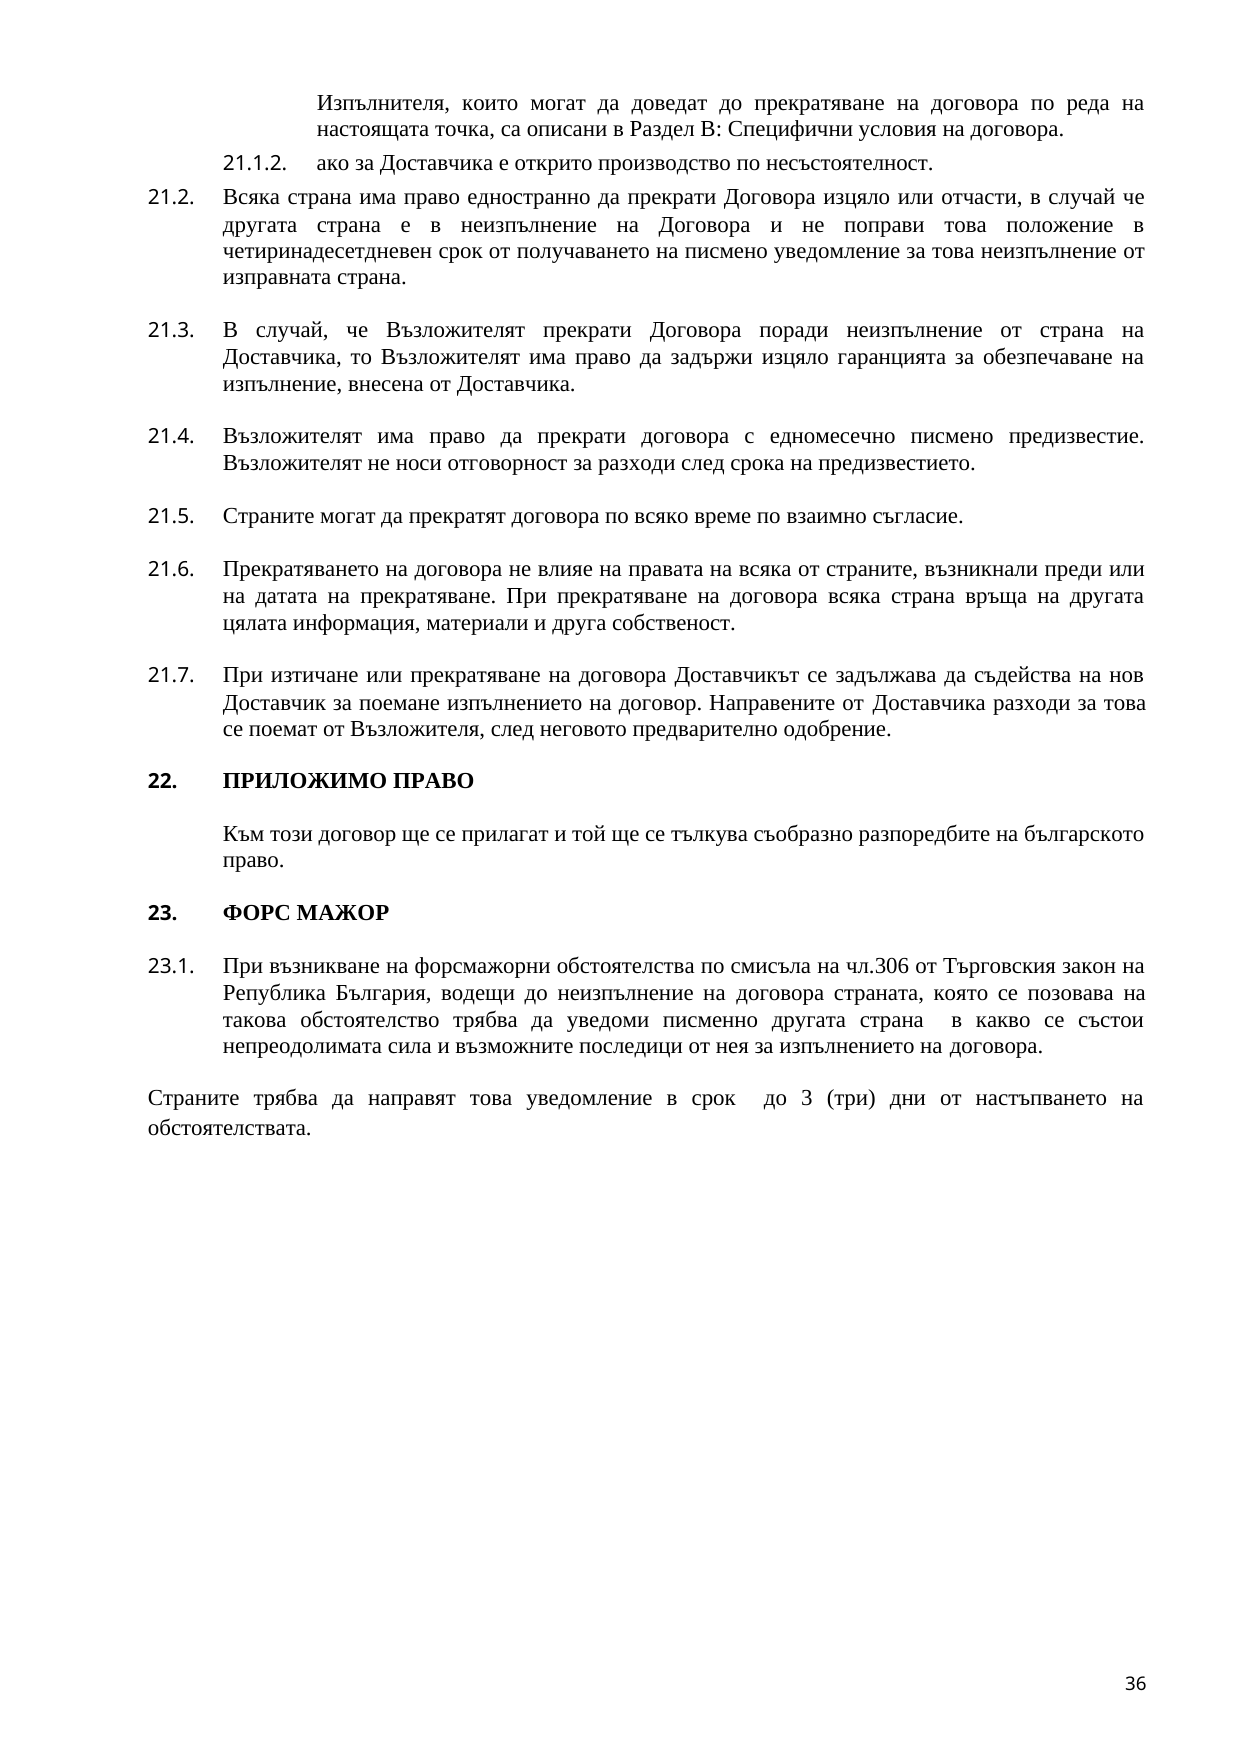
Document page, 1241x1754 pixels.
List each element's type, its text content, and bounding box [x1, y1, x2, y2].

text Страните трябва да направят това уведомление в срок до 3 (три) дни от настъпването на обстоятелствата. [148, 1083, 1146, 1140]
list Всяка страна има право едностранно да прекрати Договора изцяло или отчасти, в случай че другата страна е в неизпълнение на Договора и не поправи това положение в четиринадесетдневен срок от получаването на писмено уведомление за това неизпълнение от изправната страна. [148, 182, 1146, 290]
list Прекратяването на договора не влияе на правата на всяка от страните, възникнали преди или на датата на прекратяване. При прекратяване на договора всяка страна връща на другата цялата информация, материали и друга собственост. [148, 554, 1146, 635]
list В случай, че Възложителят прекрати Договора поради неизпълнение от страна на Доставчика, то Възложителят има право да задържи изцяло гаранцията за обезпечаване на изпълнение, внесена от Доставчика. [148, 315, 1146, 396]
list ФОРС МАЖОР [148, 898, 1146, 926]
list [223, 89, 1146, 141]
list При възникване на форсмажорни обстоятелства по смисъла на чл.306 от Търговския закон на Република България, водещи до неизпълнение на договора страната, която се позовава на такова обстоятелство трябва да уведоми писменно другата страна в какво се състои непреодолимата сила и възможните последици от нея за изпълнението на договора. [148, 951, 1146, 1058]
list ПРИЛОЖИМО ПРАВО [148, 766, 1146, 795]
list Възложителят има право да прекрати договора с едномесечно писмено предизвестие. Възложителят не носи отговорност за разходи след срока на предизвестието. [148, 421, 1146, 476]
text Към този договор ще се прилагат и той ще се тълкува съобразно разпоредбите на българското право. [223, 820, 1146, 873]
list При изтичане или прекратяване на договора Доставчикът се задължава да съдейства на нов Доставчик за поемане изпълнението на договор. Направените от Доставчика разходи за това се поемат от Възложителя, след неговото предварително одобрение. [148, 660, 1146, 741]
list Страните могат да прекратят договора по всяко време по взаимно съгласие. [148, 501, 1146, 529]
list ако за Доставчика е открито производство по несъстоятелност. [223, 148, 1146, 176]
